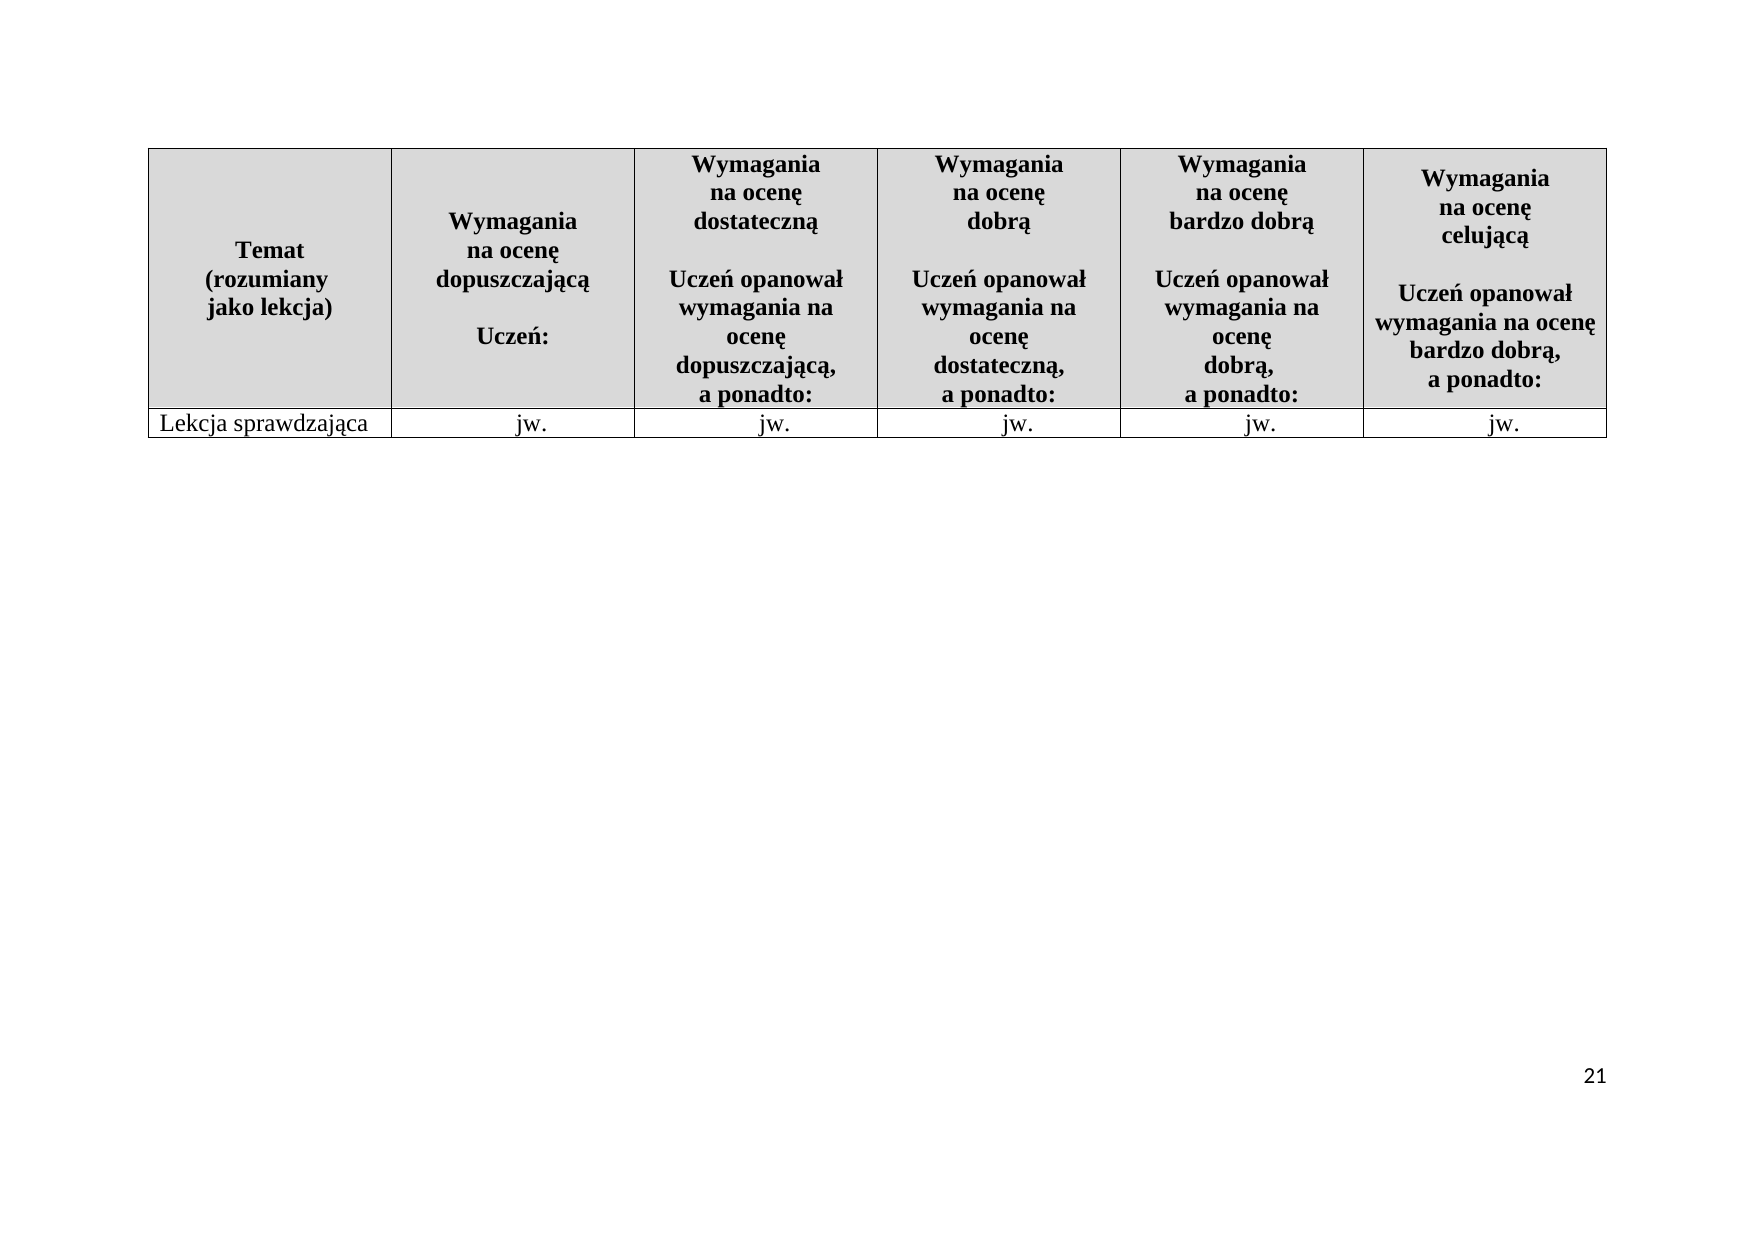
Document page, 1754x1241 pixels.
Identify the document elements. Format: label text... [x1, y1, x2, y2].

table_header Wymagania na ocenę dobrą Uczeń opanował wymagania na ocenę dostateczną, a ponadto: [878, 149, 1120, 407]
table_header Wymagania na ocenę dostateczną Uczeń opanował wymagania na ocenę dopuszczającą, a ponadto: [635, 149, 877, 407]
table_header Wymagania na ocenę celującą Uczeń opanował wymagania na ocenę bardzo dobrą, a ponadto: [1364, 149, 1606, 407]
table_cell Lekcja sprawdzająca [149, 409, 391, 437]
table_cell jw. [1121, 409, 1363, 437]
table_header Wymagania na ocenę dopuszczającą Uczeń: [392, 149, 634, 407]
table_cell jw. [392, 409, 634, 437]
table_cell jw. [878, 409, 1120, 437]
table_header Temat (rozumiany jako lekcja) [149, 149, 391, 407]
table_header Wymagania na ocenę bardzo dobrą Uczeń opanował wymagania na ocenę dobrą, a ponadto: [1121, 149, 1363, 407]
table_cell jw. [635, 409, 877, 437]
table_cell jw. [1364, 409, 1606, 437]
